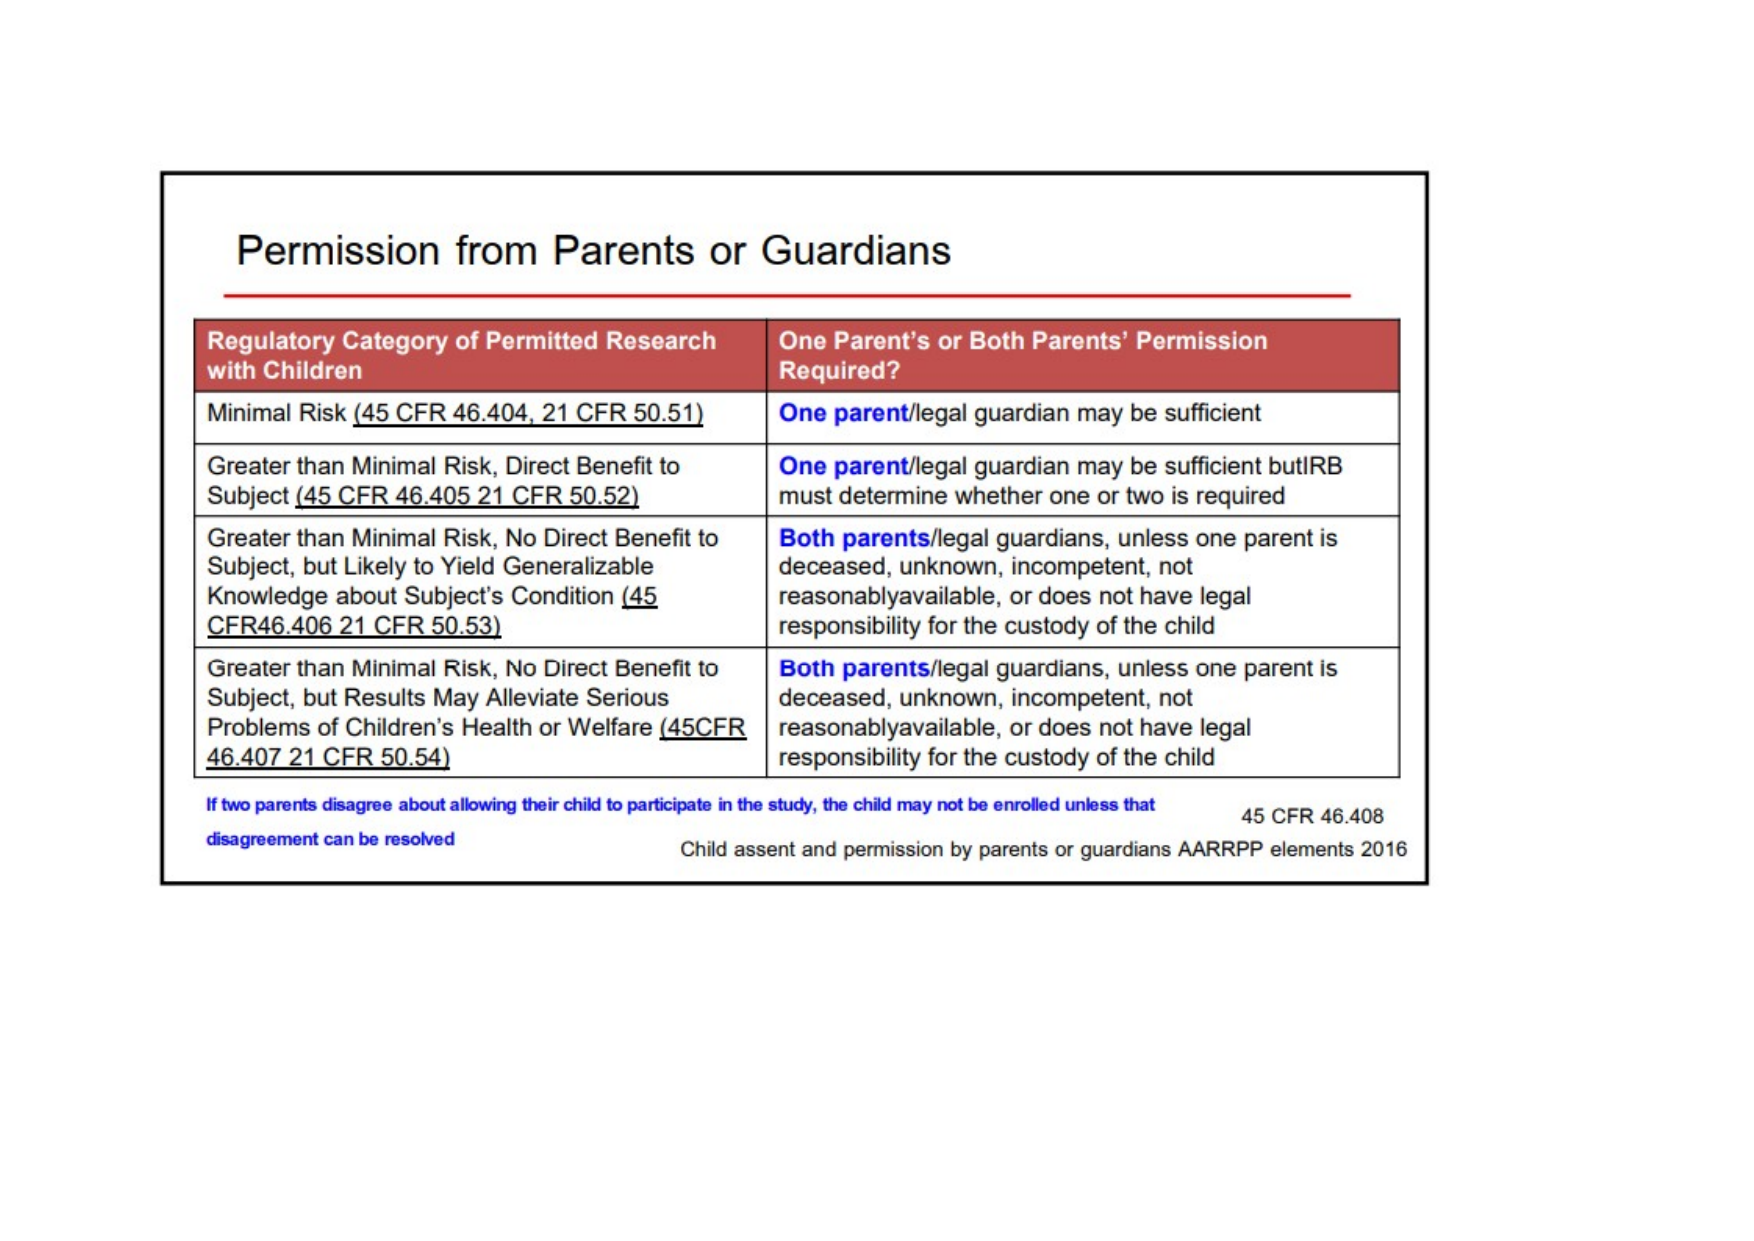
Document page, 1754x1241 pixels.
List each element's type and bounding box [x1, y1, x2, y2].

picture [150, 150, 1464, 905]
